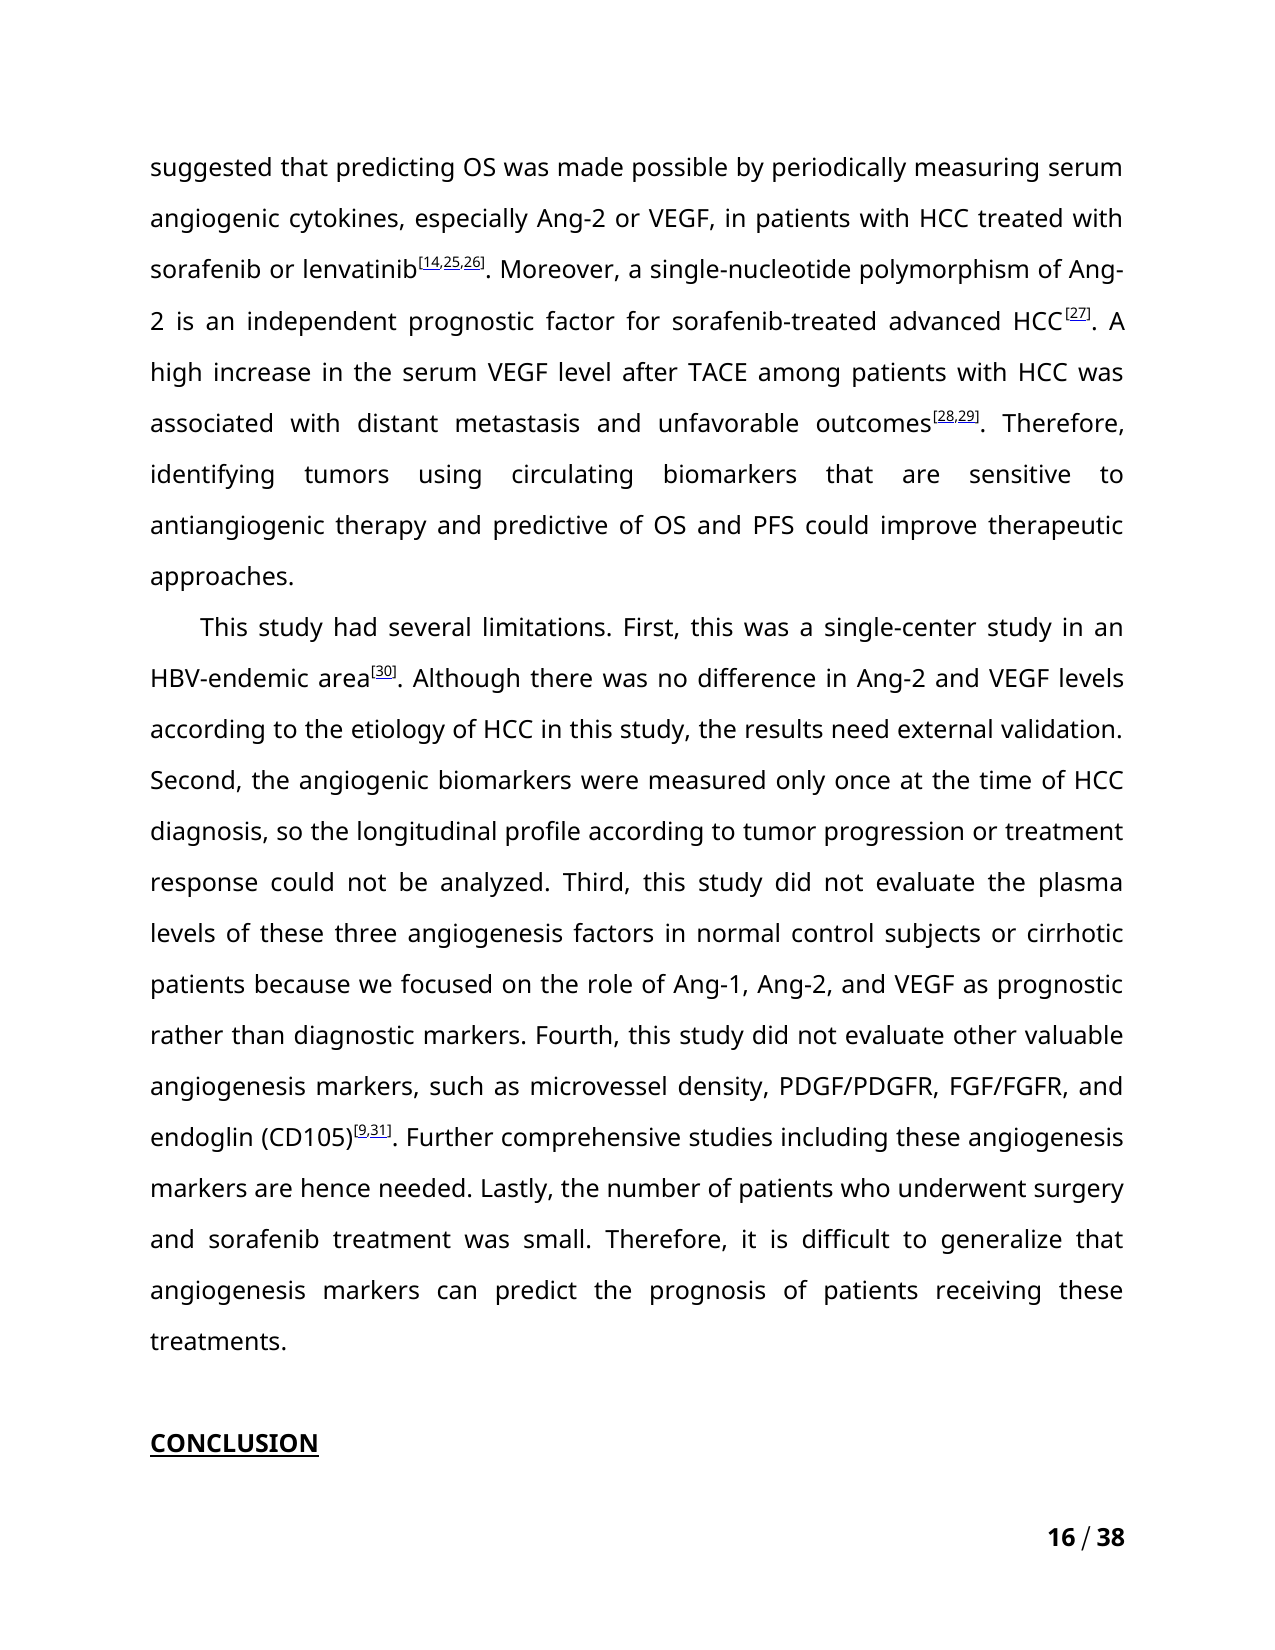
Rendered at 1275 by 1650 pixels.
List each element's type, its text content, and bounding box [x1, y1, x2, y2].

text CONCLUSION [150, 1426, 1125, 1460]
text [150, 150, 1125, 592]
text This study had several limitations. First, this was a single-center study in an HBV-endemic area[30]. Although there was no difference in Ang-2 and VEGF levels according to the etiology of HCC in this study, the results need external validation. Second, the angiogenic biomarkers were measured only once at the time of HCC diagnosis, so the longitudinal profile according to tumor progression or treatment response could not be analyzed. Third, this study did not evaluate the plasma levels of these three angiogenesis factors in normal control subjects or cirrhotic patients because we focused on the role of Ang-1, Ang-2, and VEGF as prognostic rather than diagnostic markers. Fourth, this study did not evaluate other valuable angiogenesis markers, such as microvessel density, PDGF/PDGFR, FGF/FGFR, and endoglin (CD105)[9,31]. Further comprehensive studies including these angiogenesis markers are hence needed. Lastly, the number of patients who underwent surgery and sorafenib treatment was small. Therefore, it is difficult to generalize that angiogenesis markers can predict the prognosis of patients receiving these treatments. [150, 609, 1125, 1358]
